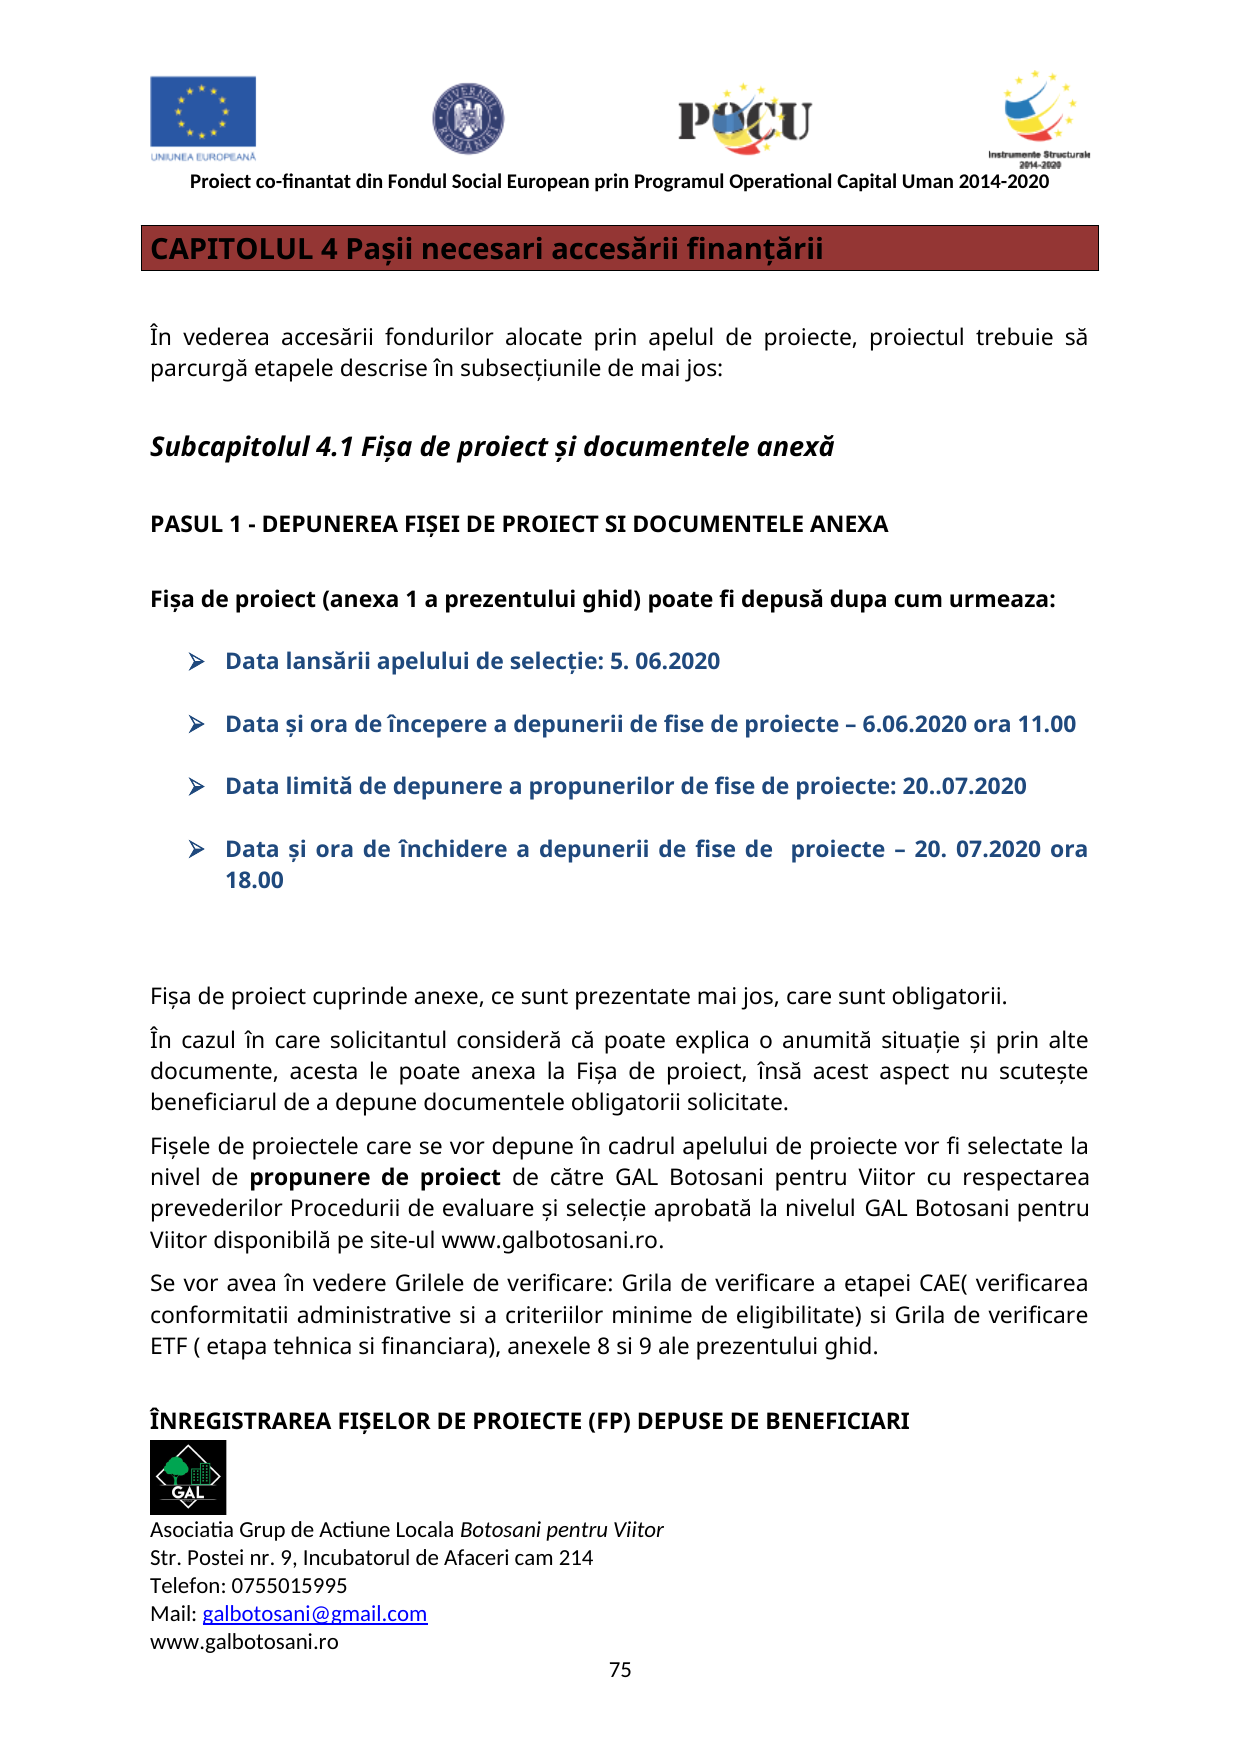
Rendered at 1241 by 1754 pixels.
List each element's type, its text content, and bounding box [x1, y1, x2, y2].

text CAPITOLUL 4 Pașii necesari accesării finanțării [142, 226, 1098, 270]
text ÎNREGISTRAREA FIȘELOR DE PROIECTE (FP) DEPUSE DE BENEFICIARI [150, 1405, 1090, 1436]
text PASUL 1 - DEPUNEREA FIȘEI DE PROIECT SI DOCUMENTELE ANEXA [150, 508, 1090, 539]
picture [150, 1440, 227, 1515]
text În vederea accesării fondurilor alocate prin apelul de proiecte, proiectul trebuie să parcurgă etapele descrise în subsecțiunile de mai jos: [150, 321, 1090, 383]
text Fișele de proiectele care se vor depune în cadrul apelului de proiecte vor fi selectate la nivel de propunere de proiect de către GAL Botosani pentru Viitor cu respectarea prevederilor Procedurii de evaluare și selecție aprobată la nivelul GAL Botosani pentru Viitor disponibilă pe site-ul www.galbotosani.ro. [150, 1130, 1090, 1255]
list Data și ora de închidere a depunerii de fise de proiecte – 20. 07.2020 ora 18.00 [187, 833, 1090, 895]
list Data limită de depunere a propunerilor de fise de proiecte: 20..07.2020 [187, 770, 1090, 801]
list Data lansării apelului de selecție: 5. 06.2020 [187, 645, 1090, 676]
text Se vor avea în vedere Grilele de verificare: Grila de verificare a etapei CAE( verificarea conformitatii administrative si a criteriilor minime de eligibilitate) si Grila de verificare ETF ( etapa tehnica si financiara), anexele 8 si 9 ale prezentului ghid. [150, 1267, 1090, 1361]
text Fișa de proiect (anexa 1 a prezentului ghid) poate fi depusă dupa cum urmeaza: [647, 583, 1090, 614]
text Fișa de proiect cuprinde anexe, ce sunt prezentate mai jos, care sunt obligatorii. [150, 980, 1090, 1011]
list Data și ora de începere a depunerii de fise de proiecte – 6.06.2020 ora 11.00 [187, 708, 1090, 739]
text În cazul în care solicitantul consideră că poate explica o anumită situație și prin alte documente, acesta le poate anexa la Fișa de proiect, însă acest aspect nu scutește beneficiarul de a depune documentele obligatorii solicitate. [150, 1024, 1090, 1117]
picture [150, 70, 1091, 169]
text Fișa de proiect (anexa 1 a prezentului ghid) poate fi depusă dupa cum urmeaza: [150, 583, 322, 614]
subtitle Subcapitolul 4.1 Fișa de proiect și documentele anexă [150, 427, 1090, 464]
